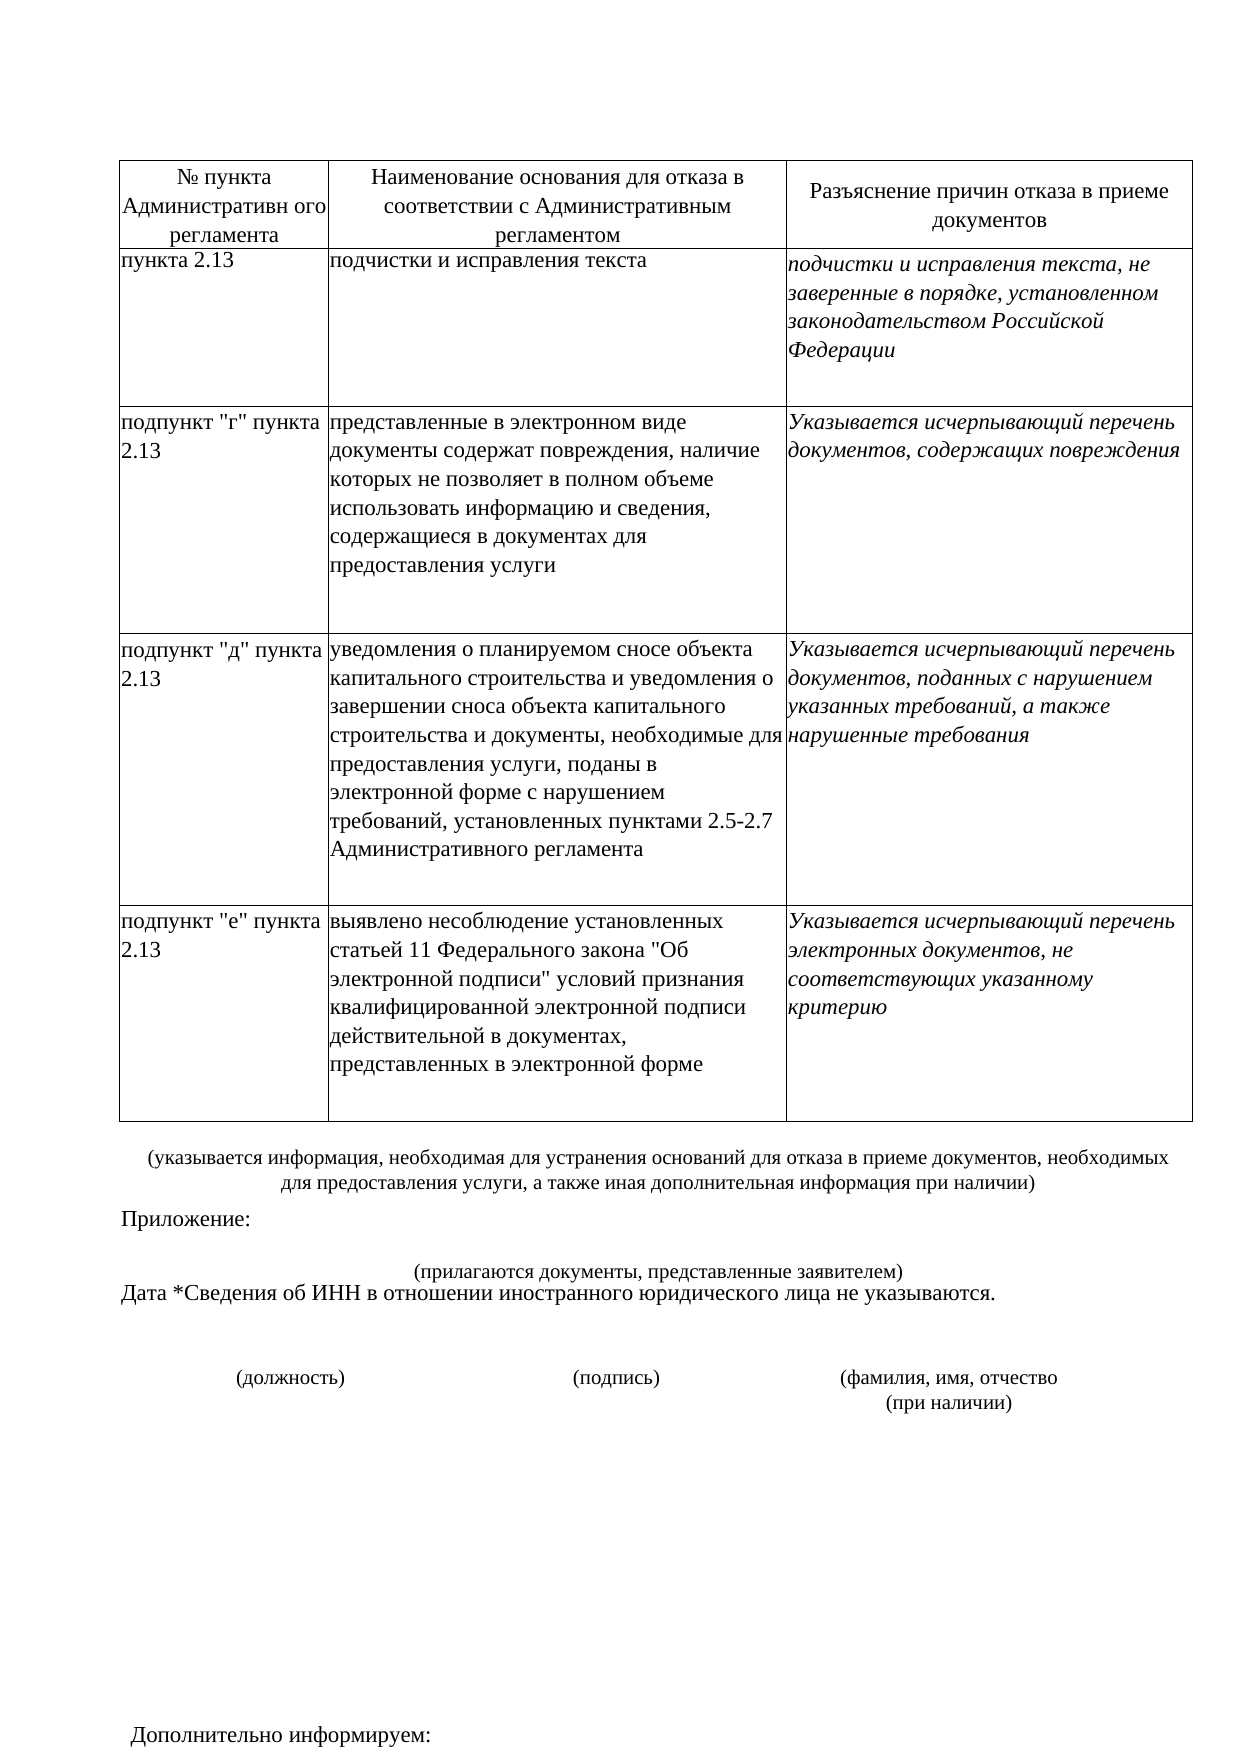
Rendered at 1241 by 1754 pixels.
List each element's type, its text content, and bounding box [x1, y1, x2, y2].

table_cell подчистки и исправления текста, не заверенные в порядке, установленном законодательством Российской Федерации [787, 249, 1192, 406]
table_cell подпункт "е" пункта 2.13 [120, 906, 328, 1121]
table_cell подпункт "д" пункта 2.13 [120, 634, 328, 905]
table_cell Указывается исчерпывающий перечень электронных документов, не соответствующих указанному критерию [787, 906, 1192, 1121]
text (указывается информация, необходимая для устранения оснований для отказа в приеме документов, необходимых для предоставления услуги, а также иная дополнительная информация при наличии) [123, 1144, 1194, 1194]
table_cell Указывается исчерпывающий перечень документов, поданных с нарушением указанных требований, а также нарушенные требования [787, 634, 1192, 905]
table_cell представленные в электронном виде документы содержат повреждения, наличие которых не позволяет в полном объеме использовать информацию и сведения, содержащиеся в документах для предоставления услуги [329, 407, 786, 633]
table_header Разъяснение причин отказа в приеме документов [787, 161, 1192, 248]
table_cell Указывается исчерпывающий перечень документов, содержащих повреждения [787, 407, 1192, 633]
table_cell выявлено несоблюдение установленных статьей 11 Федерального закона "Об электронной подписи" условий признания квалифицированной электронной подписи действительной в документах, представленных в электронной форме [329, 906, 786, 1121]
text Дополнительно информируем: [130, 1724, 461, 1747]
table_cell уведомления о планируемом сносе объекта капитального строительства и уведомления о завершении сноса объекта капитального строительства и документы, необходимые для предоставления услуги, поданы в электронной форме с нарушением требований, установленных пунктами 2.5-2.7 Административного регламента [329, 634, 786, 905]
table_header Наименование основания для отказа в соответствии с Административным регламентом [329, 161, 786, 248]
table_cell пункта 2.13 [120, 249, 328, 406]
table_cell подпункт "г" пункта 2.13 [120, 407, 328, 633]
text Дата *Сведения об ИНН в отношении иностранного юридического лица не указываются. [121, 1282, 1194, 1305]
text (прилагаются документы, представленные заявителем) [123, 1262, 1194, 1282]
table_cell подчистки и исправления текста [329, 249, 786, 406]
text Приложение: [121, 1208, 1194, 1231]
table_header № пункта Административн ого регламента [120, 161, 328, 248]
